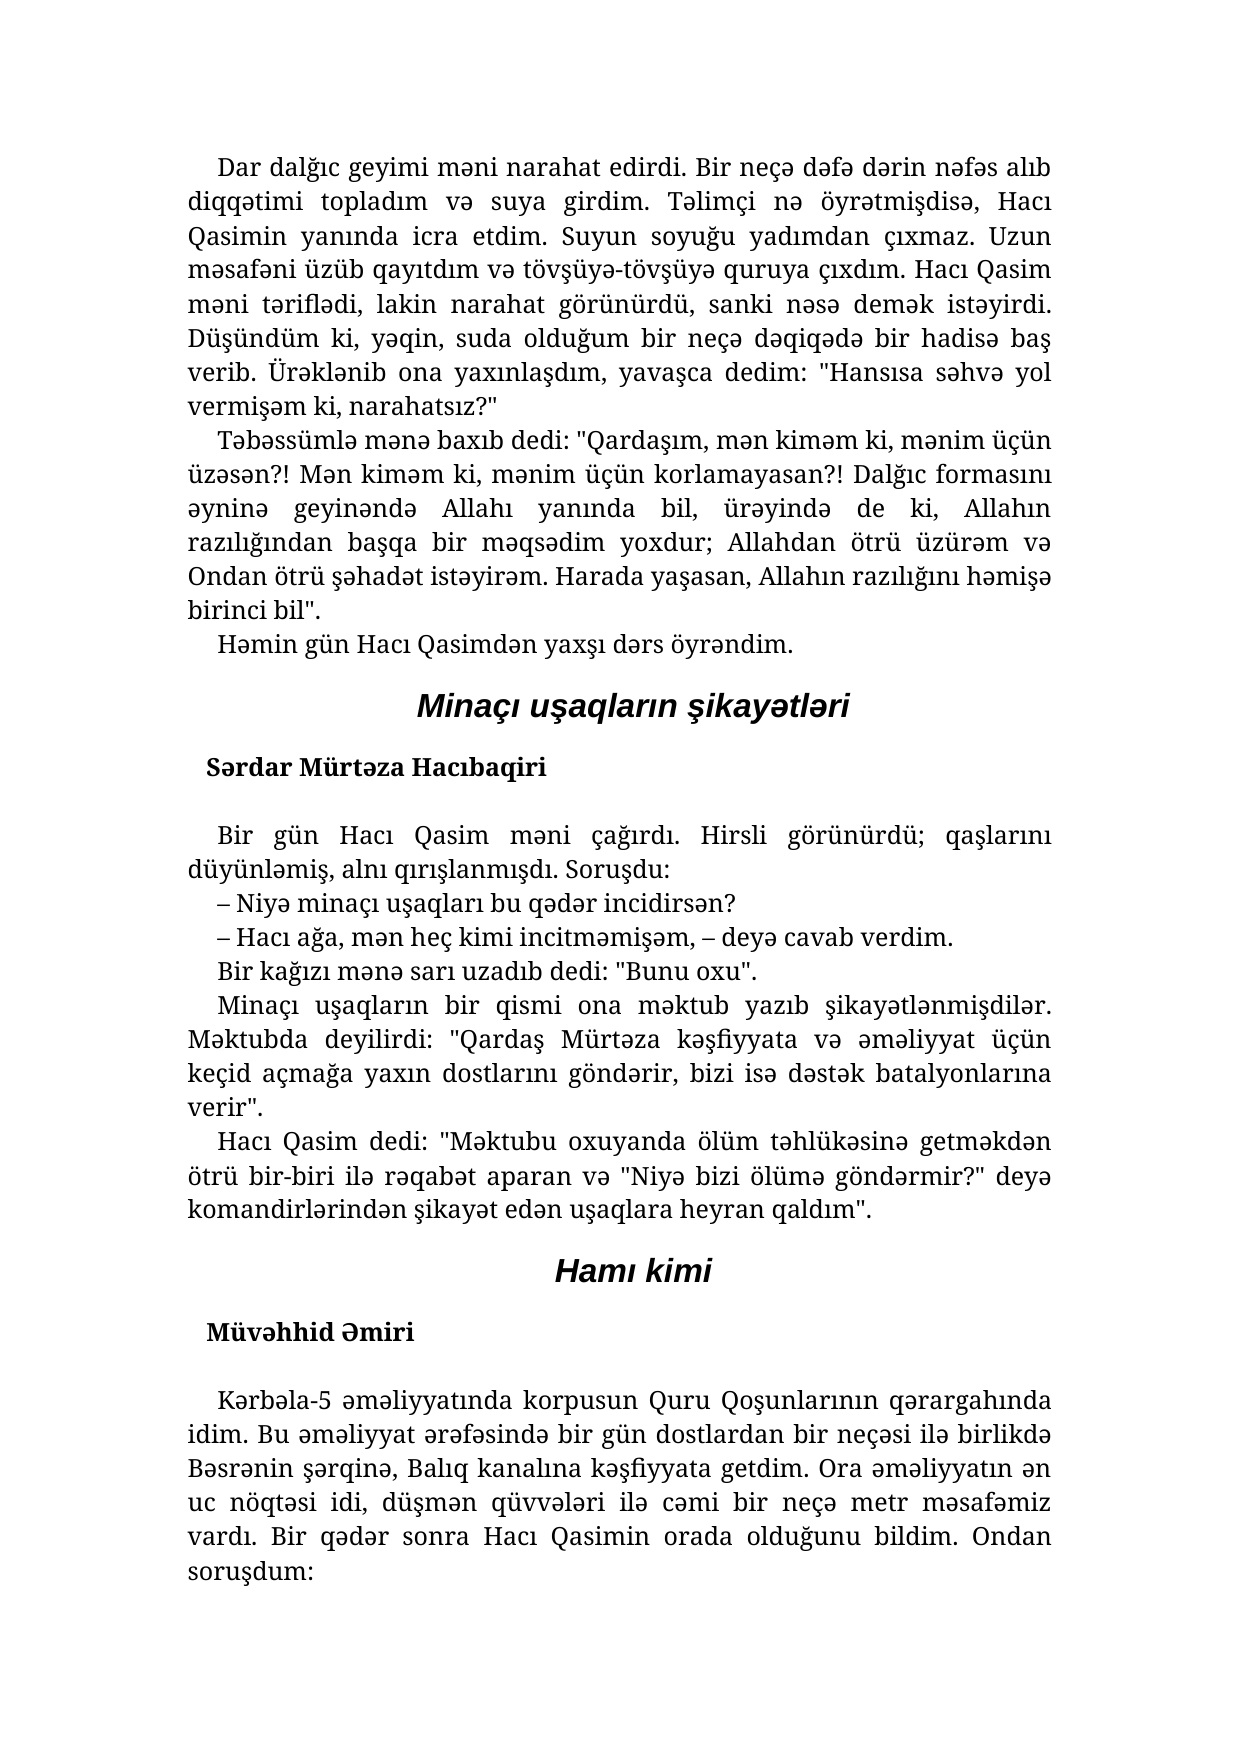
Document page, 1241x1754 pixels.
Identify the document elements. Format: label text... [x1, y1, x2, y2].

text Minaçı uşaqların bir qismi ona məktub yazıb şikayətlənmişdilər. Məktubda deyilirdi: "Qardaş Mürtəza kəşfiyyata və əməliyyat üçün keçid açmağa yaxın dostlarını göndərir, bizi isə dəstək batalyonlarına verir". [187, 988, 1053, 1124]
subtitle Hamı kimi [187, 1251, 1053, 1290]
text Hacı Qasim dedi: "Məktubu oxuyanda ölüm təhlükəsinə getməkdən ötrü bir-biri ilə rəqabət aparan və "Niyə bizi ölümə göndərmir?" deyə komandirlərindən şikayət edən uşaqlara heyran qaldım". [187, 1124, 1053, 1226]
text Bir kağızı mənə sarı uzadıb dedi: "Bunu oxu". [187, 954, 1053, 988]
text – Hacı ağa, mən heç kimi incitməmişəm, – deyə cavab verdim. [187, 920, 1053, 954]
text Müvəhhid Əmiri [187, 1315, 1053, 1349]
text Bir gün Hacı Qasim məni çağırdı. Hirsli görünürdü; qaşlarını düyünləmiş, alnı qırışlanmışdı. Soruşdu: [187, 817, 1053, 886]
subtitle Minaçı uşaqların şikayətləri [187, 686, 1053, 724]
text Kərbəla-5 əməliyyatında korpusun Quru Qoşunlarının qərargahında idim. Bu əməliyyat ərəfəsində bir gün dostlardan bir neçəsi ilə birlikdə Bəsrənin şərqinə, Balıq kanalına kəşfiyyata getdim. Ora əməliyyatın ən uc nöqtəsi idi, düşmən qüvvələri ilə cəmi bir neçə metr məsafəmiz vardı. Bir qədər sonra Hacı Qasimin orada olduğunu bildim. Ondan soruşdum: [187, 1383, 1053, 1587]
text Təbəssümlə mənə baxıb dedi: "Qardaşım, mən kiməm ki, mənim üçün üzəsən?! Mən kiməm ki, mənim üçün korlamayasan?! Dalğıc formasını əyninə geyinəndə Allahı yanında bil, ürəyində de ki, Allahın razılığından başqa bir məqsədim yoxdur; Allahdan ötrü üzürəm və Ondan ötrü şəhadət istəyirəm. Harada yaşasan, Allahın razılığını həmişə birinci bil". [187, 422, 1053, 627]
text Sərdar Mürtəza Hacıbaqiri [187, 749, 1053, 783]
text Dar dalğıc geyimi məni narahat edirdi. Bir neçə dəfə dərin nəfəs alıb diqqətimi topladım və suya girdim. Təlimçi nə öyrətmişdisə, Hacı Qasimin yanında icra etdim. Suyun soyuğu yadımdan çıxmaz. Uzun məsafəni üzüb qayıtdım və tövşüyə-tövşüyə quruya çıxdım. Hacı Qasim məni təriflədi, lakin narahat görünürdü, sanki nəsə demək istəyirdi. Düşündüm ki, yəqin, suda olduğum bir neçə dəqiqədə bir hadisə baş verib. Ürəklənib ona yaxınlaşdım, yavaşca dedim: "Hansısa səhvə yol vermişəm ki, narahatsız?" [187, 150, 1053, 422]
text – Niyə minaçı uşaqları bu qədər incidirsən? [187, 886, 1053, 920]
text Həmin gün Hacı Qasimdən yaxşı dərs öyrəndim. [187, 627, 1053, 661]
